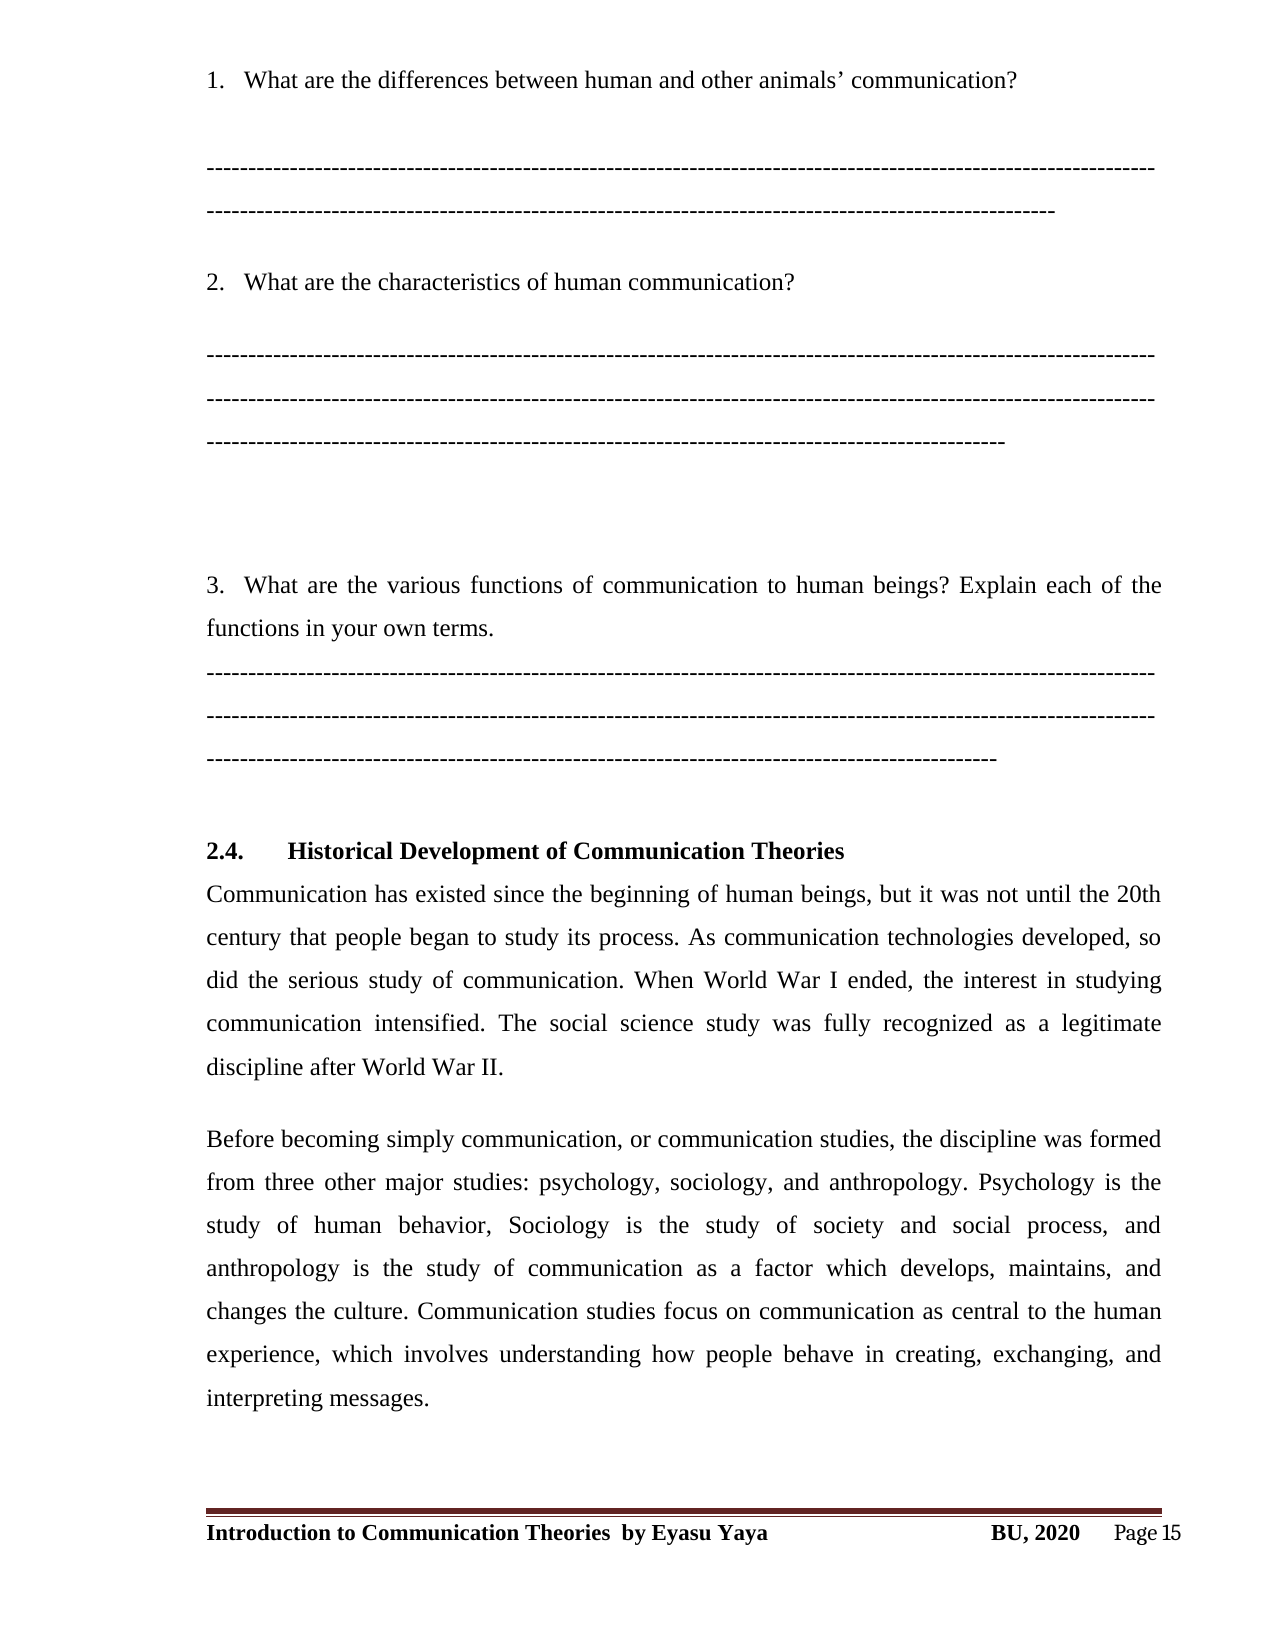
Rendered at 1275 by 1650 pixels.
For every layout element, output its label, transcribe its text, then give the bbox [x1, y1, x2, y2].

subtitle Historical Development of Communication Theories [206, 836, 1162, 865]
text ----------------------------------------------------------------------------------------------------------------------------------------------------------------------------------------------------------------------------------------------------------------------------------------------------------------------------------- [206, 657, 1162, 772]
text ------------------------------------------------------------------------------------------------------------------------------------------------------------------------------------------------------------------------------------------------------------------------------------------------------------------------------------ [206, 339, 1162, 454]
list What are the various functions of communication to human beings? Explain each of the functions in your own terms. [206, 570, 1162, 642]
list What are the differences between human and other animals’ communication? [206, 66, 1162, 94]
text ------------------------------------------------------------------------------------------------------------------------------------------------------------------------------------------------------------------------ [206, 152, 1162, 224]
list What are the characteristics of human communication? [206, 267, 1162, 296]
text Communication has existed since the beginning of human beings, but it was not until the 20th century that people began to study its process. As communication technologies developed, so did the serious study of communication. When World War I ended, the interest in studying communication intensified. The social science study was fully recognized as a legitimate discipline after World War II. [206, 879, 1162, 1080]
text Before becoming simply communication, or communication studies, the discipline was formed from three other major studies: psychology, sociology, and anthropology. Psychology is the study of human behavior, Sociology is the study of society and social process, and anthropology is the study of communication as a factor which develops, maintains, and changes the culture. Communication studies focus on communication as central to the human experience, which involves understanding how people behave in creating, exchanging, and interpreting messages. [206, 1124, 1162, 1411]
